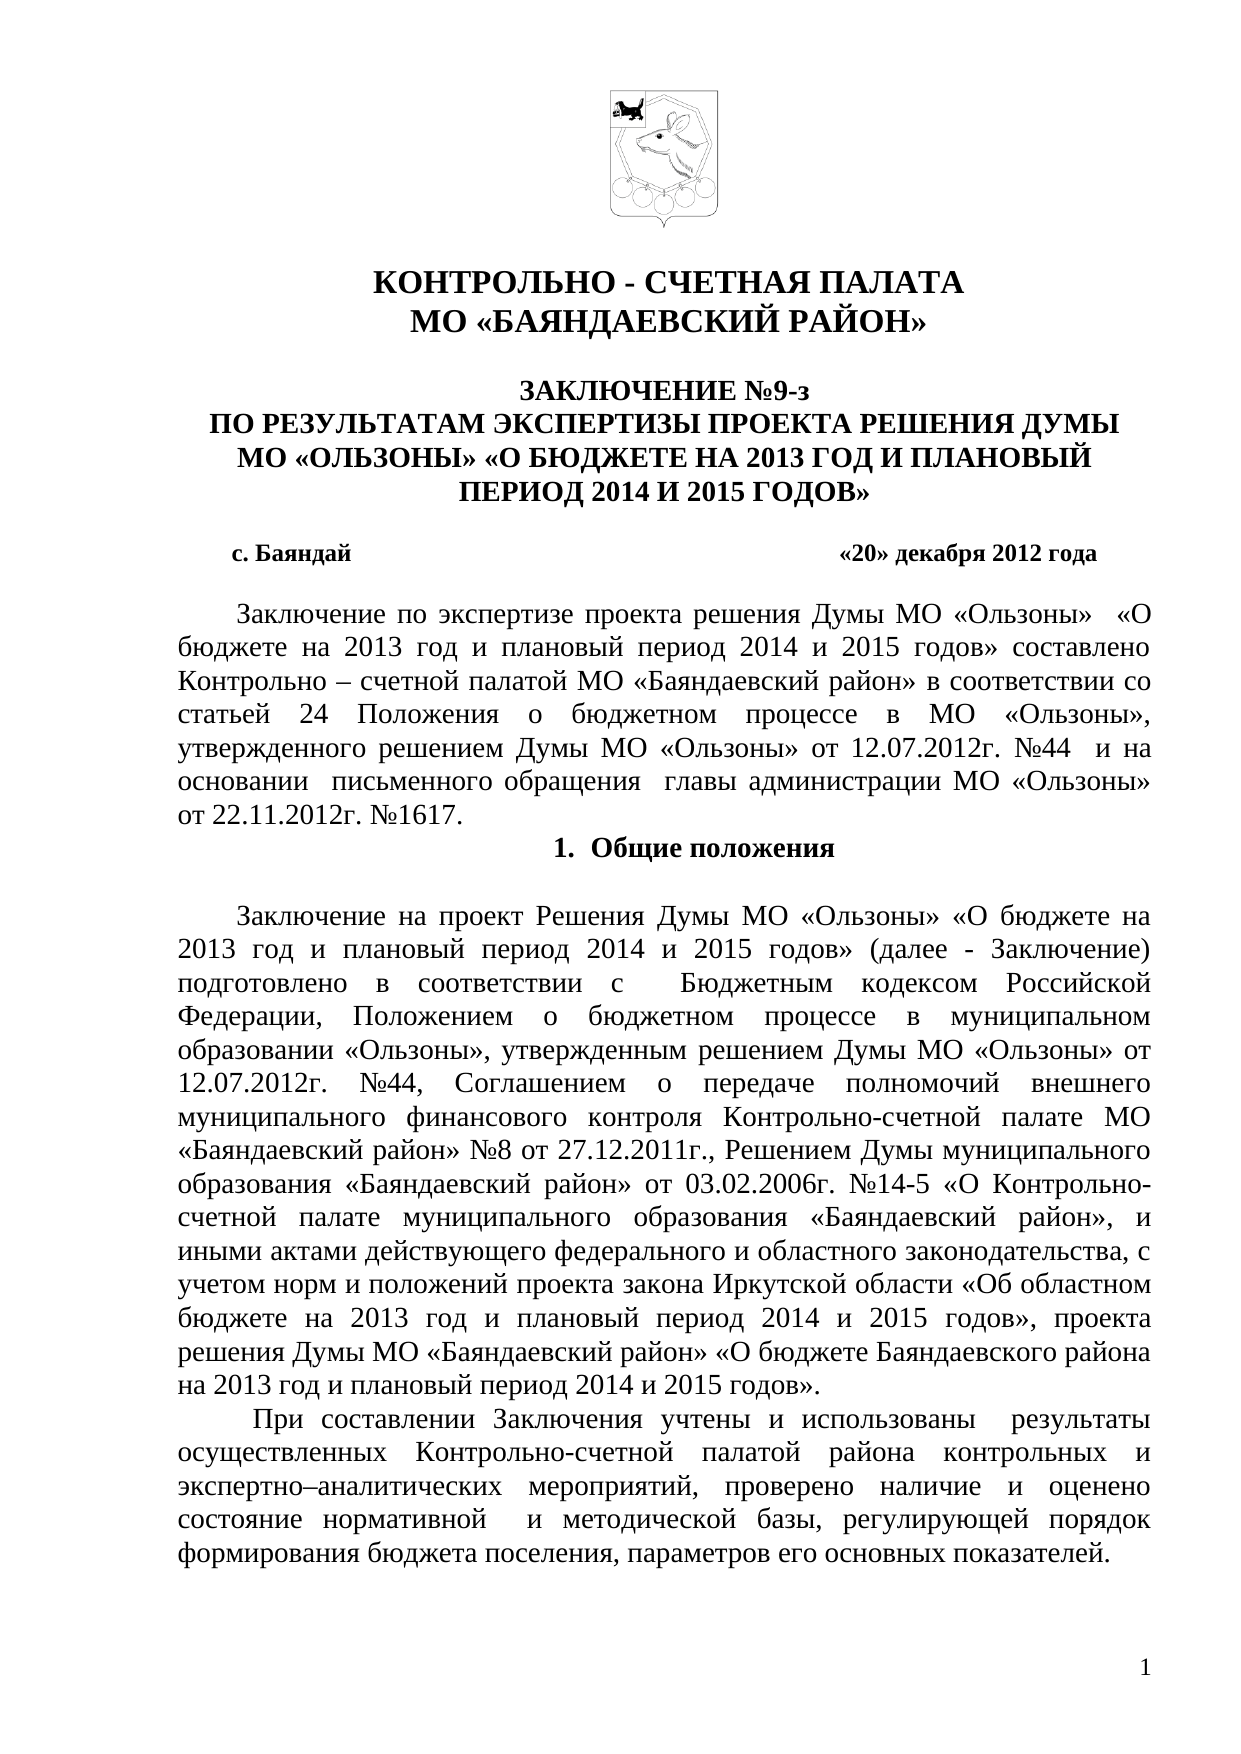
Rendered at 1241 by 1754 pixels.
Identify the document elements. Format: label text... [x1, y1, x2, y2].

list При составлении Заключения учтены и использованы результаты осуществленных Контрольно-счетной палатой района контрольных и экспертно–аналитических мероприятий, проверено наличие и оценено состояние нормативной и методической базы, регулирующей порядок формирования бюджета поселения, параметров его основных показателей. [177, 1401, 1152, 1568]
text Заключение по экспертизе проекта решения Думы МО «Ользоны» «О бюджете на 2013 год и плановый период 2014 и 2015 годов» составлено Контрольно – счетной палатой МО «Баяндаевский район» в соответствии со статьей 24 Положения о бюджетном процессе в МО «Ользоны», утвержденного решением Думы МО «Ользоны» от 12.07.2012г. №44 и на основании письменного обращения главы администрации МО «Ользоны» от 22.11.2012г. №1617. [177, 596, 1152, 831]
text ПО РЕЗУЛЬТАТАМ ЭКСПЕРТИЗЫ ПРОЕКТА РЕШЕНИЯ ДУМЫ [177, 407, 1152, 440]
text с. Баяндай «20» декабря 2012 года [177, 538, 1152, 567]
text ЗАКЛЮЧЕНИЕ №9-з [177, 373, 1152, 407]
picture [606, 88, 723, 234]
list Заключение на проект Решения Думы МО «Ользоны» «О бюджете на 2013 год и плановый период 2014 и 2015 годов» (далее - Заключение) подготовлено в соответствии с Бюджетным кодексом Российской Федерации, Положением о бюджетном процессе в муниципальном образовании «Ользоны», утвержденным решением Думы МО «Ользоны» от 12.07.2012г. №44, Соглашением о передаче полномочий внешнего муниципального финансового контроля Контрольно-счетной палате МО «Баяндаевский район» №8 от 27.12.2011г., Решением Думы муниципального образования «Баяндаевский район» от 03.02.2006г. №14-5 «О Контрольно-счетной палате муниципального образования «Баяндаевский район», и иными актами действующего федерального и областного законодательства, с учетом норм и положений проекта закона Иркутской области «Об областном бюджете на 2013 год и плановый период 2014 и 2015 годов», проекта решения Думы МО «Баяндаевский район» «О бюджете Баяндаевского района на 2013 год и плановый период 2014 и 2015 годов». [177, 898, 1152, 1401]
text МО «ОЛЬЗОНЫ» «О БЮДЖЕТЕ НА 2013 ГОД И ПЛАНОВЫЙ ПЕРИОД 2014 И 2015 ГОДОВ» [177, 440, 1152, 507]
text КОНТРОЛЬНО - СЧЕТНАЯ ПАЛАТА [177, 263, 1160, 301]
list Общие положения [236, 831, 1152, 864]
text МО «БАЯНДАЕВСКИЙ РАЙОН» [177, 301, 1160, 339]
